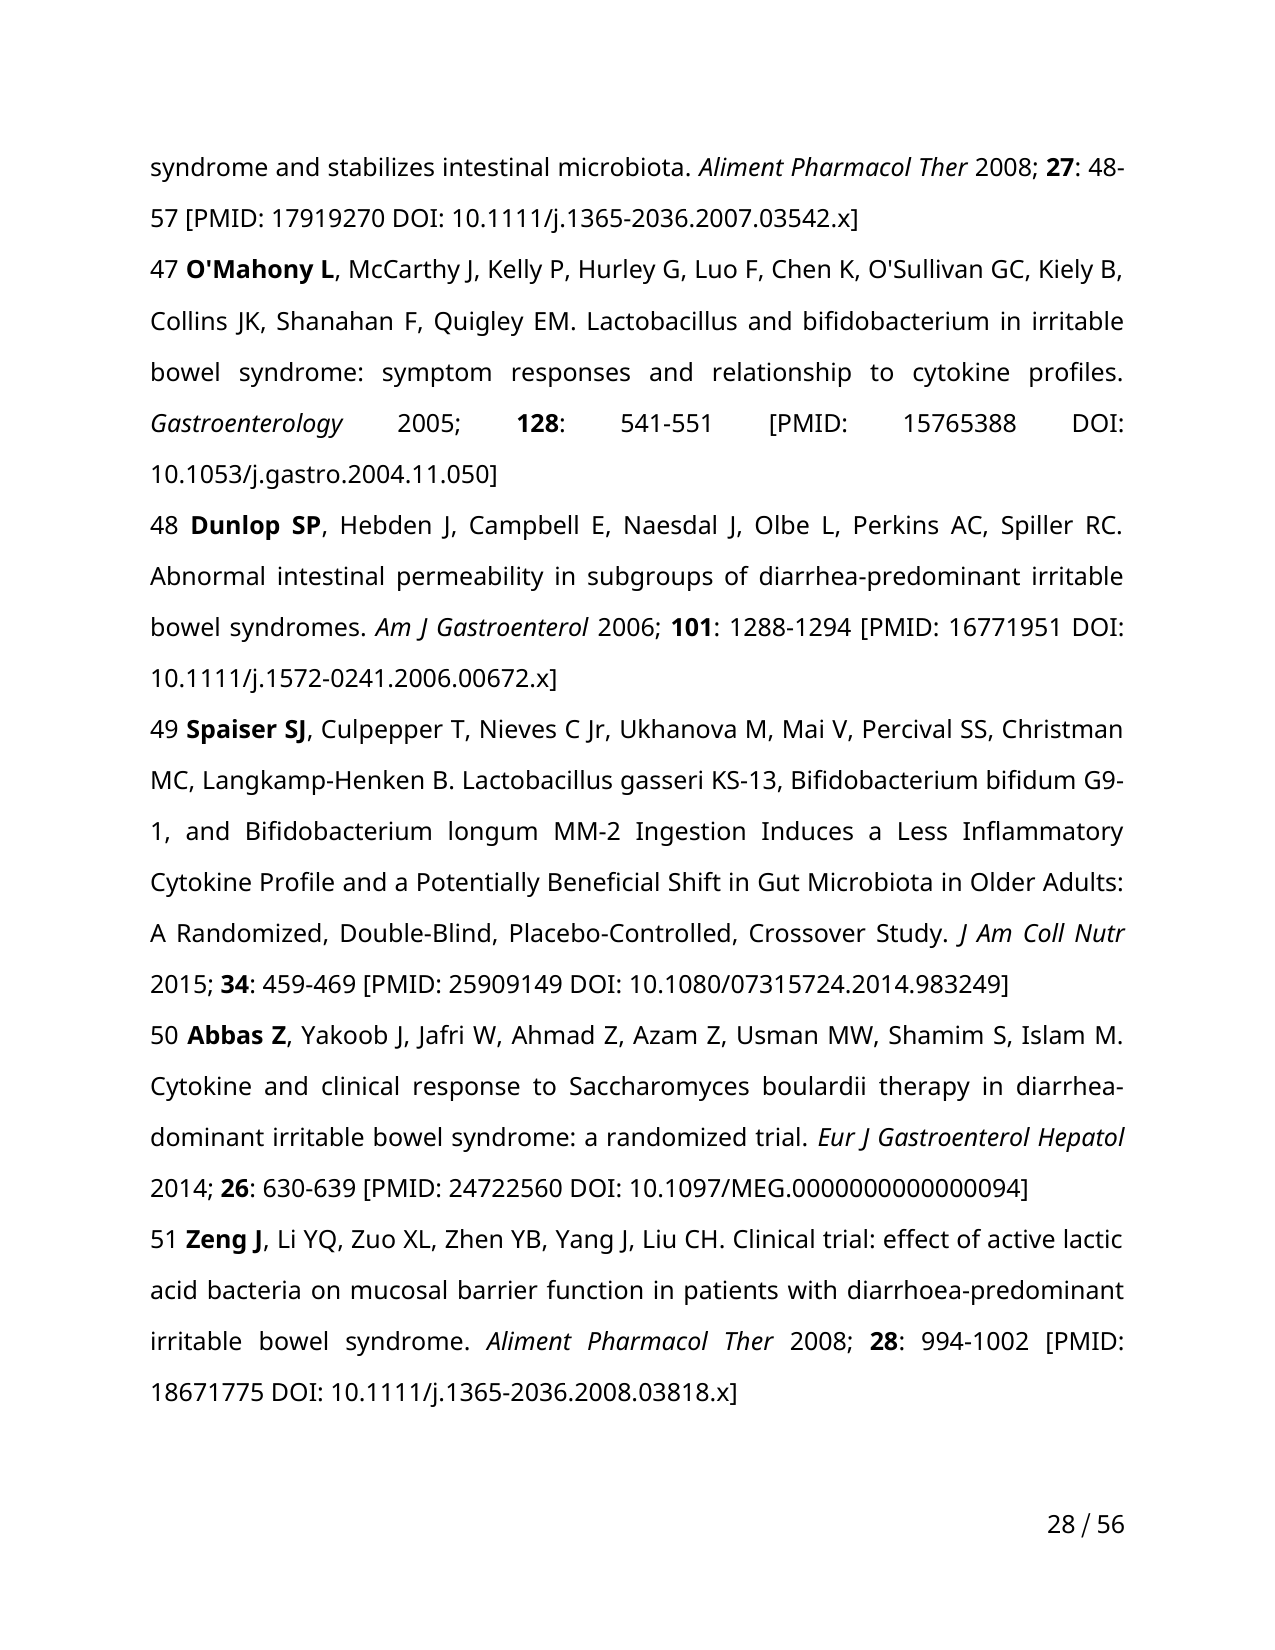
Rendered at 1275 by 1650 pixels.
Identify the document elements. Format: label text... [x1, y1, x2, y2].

text 50 Abbas Z, Yakoob J, Jafri W, Ahmad Z, Azam Z, Usman MW, Shamim S, Islam M. Cytokine and clinical response to Saccharomyces boulardii therapy in diarrhea-dominant irritable bowel syndrome: a randomized trial. Eur J Gastroenterol Hepatol 2014; 26: 630-639 [PMID: 24722560 DOI: 10.1097/MEG.0000000000000094] [150, 1018, 1125, 1205]
text 48 Dunlop SP, Hebden J, Campbell E, Naesdal J, Olbe L, Perkins AC, Spiller RC. Abnormal intestinal permeability in subgroups of diarrhea-predominant irritable bowel syndromes. Am J Gastroenterol 2006; 101: 1288-1294 [PMID: 16771951 DOI: 10.1111/j.1572-0241.2006.00672.x] [150, 507, 1125, 694]
text 49 Spaiser SJ, Culpepper T, Nieves C Jr, Ukhanova M, Mai V, Percival SS, Christman MC, Langkamp-Henken B. Lactobacillus gasseri KS-13, Bifidobacterium bifidum G9-1, and Bifidobacterium longum MM-2 Ingestion Induces a Less Inflammatory Cytokine Profile and a Potentially Beneficial Shift in Gut Microbiota in Older Adults: A Randomized, Double-Blind, Placebo-Controlled, Crossover Study. J Am Coll Nutr 2015; 34: 459-469 [PMID: 25909149 DOI: 10.1080/07315724.2014.983249] [150, 711, 1125, 1001]
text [150, 150, 1125, 235]
text 47 O'Mahony L, McCarthy J, Kelly P, Hurley G, Luo F, Chen K, O'Sullivan GC, Kiely B, Collins JK, Shanahan F, Quigley EM. Lactobacillus and bifidobacterium in irritable bowel syndrome: symptom responses and relationship to cytokine profiles. Gastroenterology 2005; 128: 541-551 [PMID: 15765388 DOI: 10.1053/j.gastro.2004.11.050] [150, 252, 1125, 490]
text 51 Zeng J, Li YQ, Zuo XL, Zhen YB, Yang J, Liu CH. Clinical trial: effect of active lactic acid bacteria on mucosal barrier function in patients with diarrhoea-predominant irritable bowel syndrome. Aliment Pharmacol Ther 2008; 28: 994-1002 [PMID: 18671775 DOI: 10.1111/j.1365-2036.2008.03818.x] [150, 1222, 1125, 1409]
